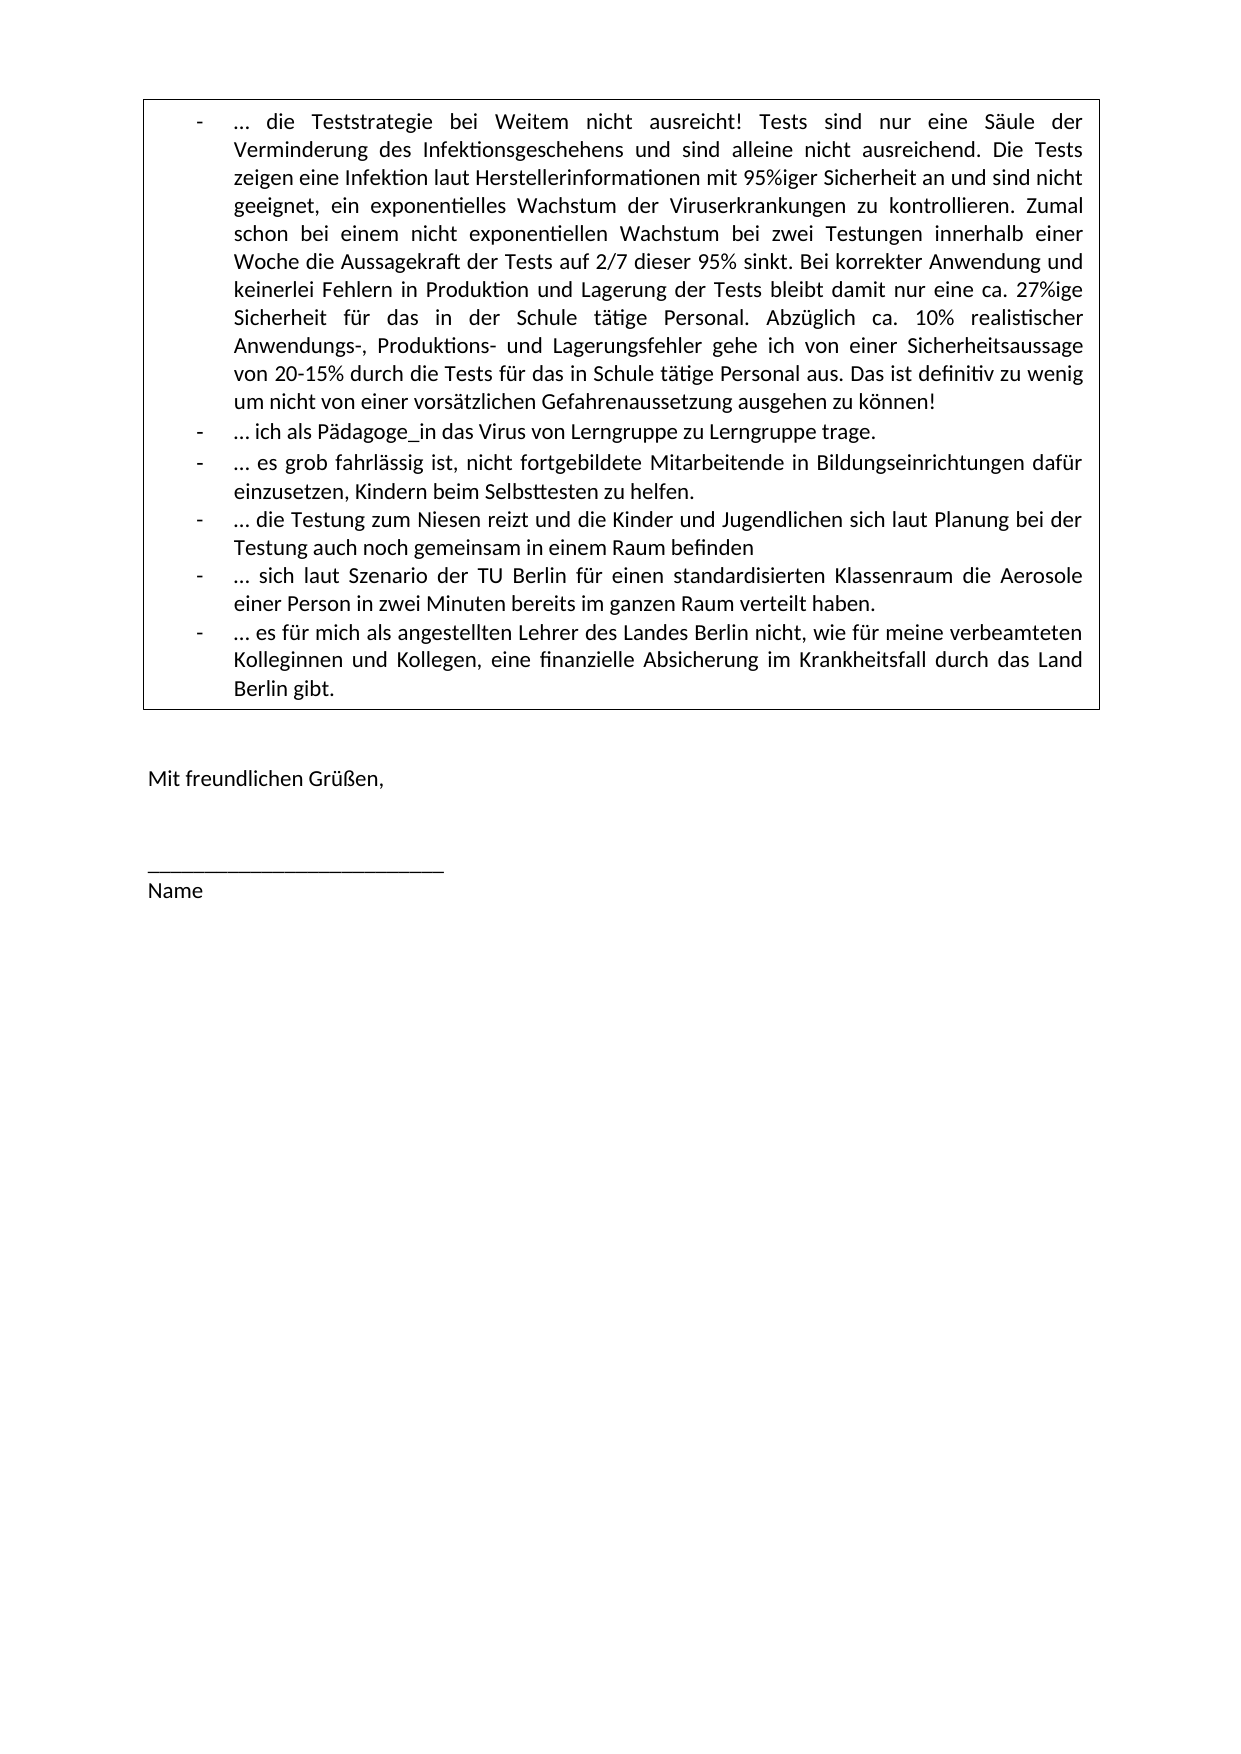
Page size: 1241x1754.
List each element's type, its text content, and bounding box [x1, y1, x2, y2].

text Mit freundlichen Grüßen, [148, 764, 1093, 792]
text Name [148, 876, 1093, 904]
text __________________________ [148, 848, 1093, 876]
